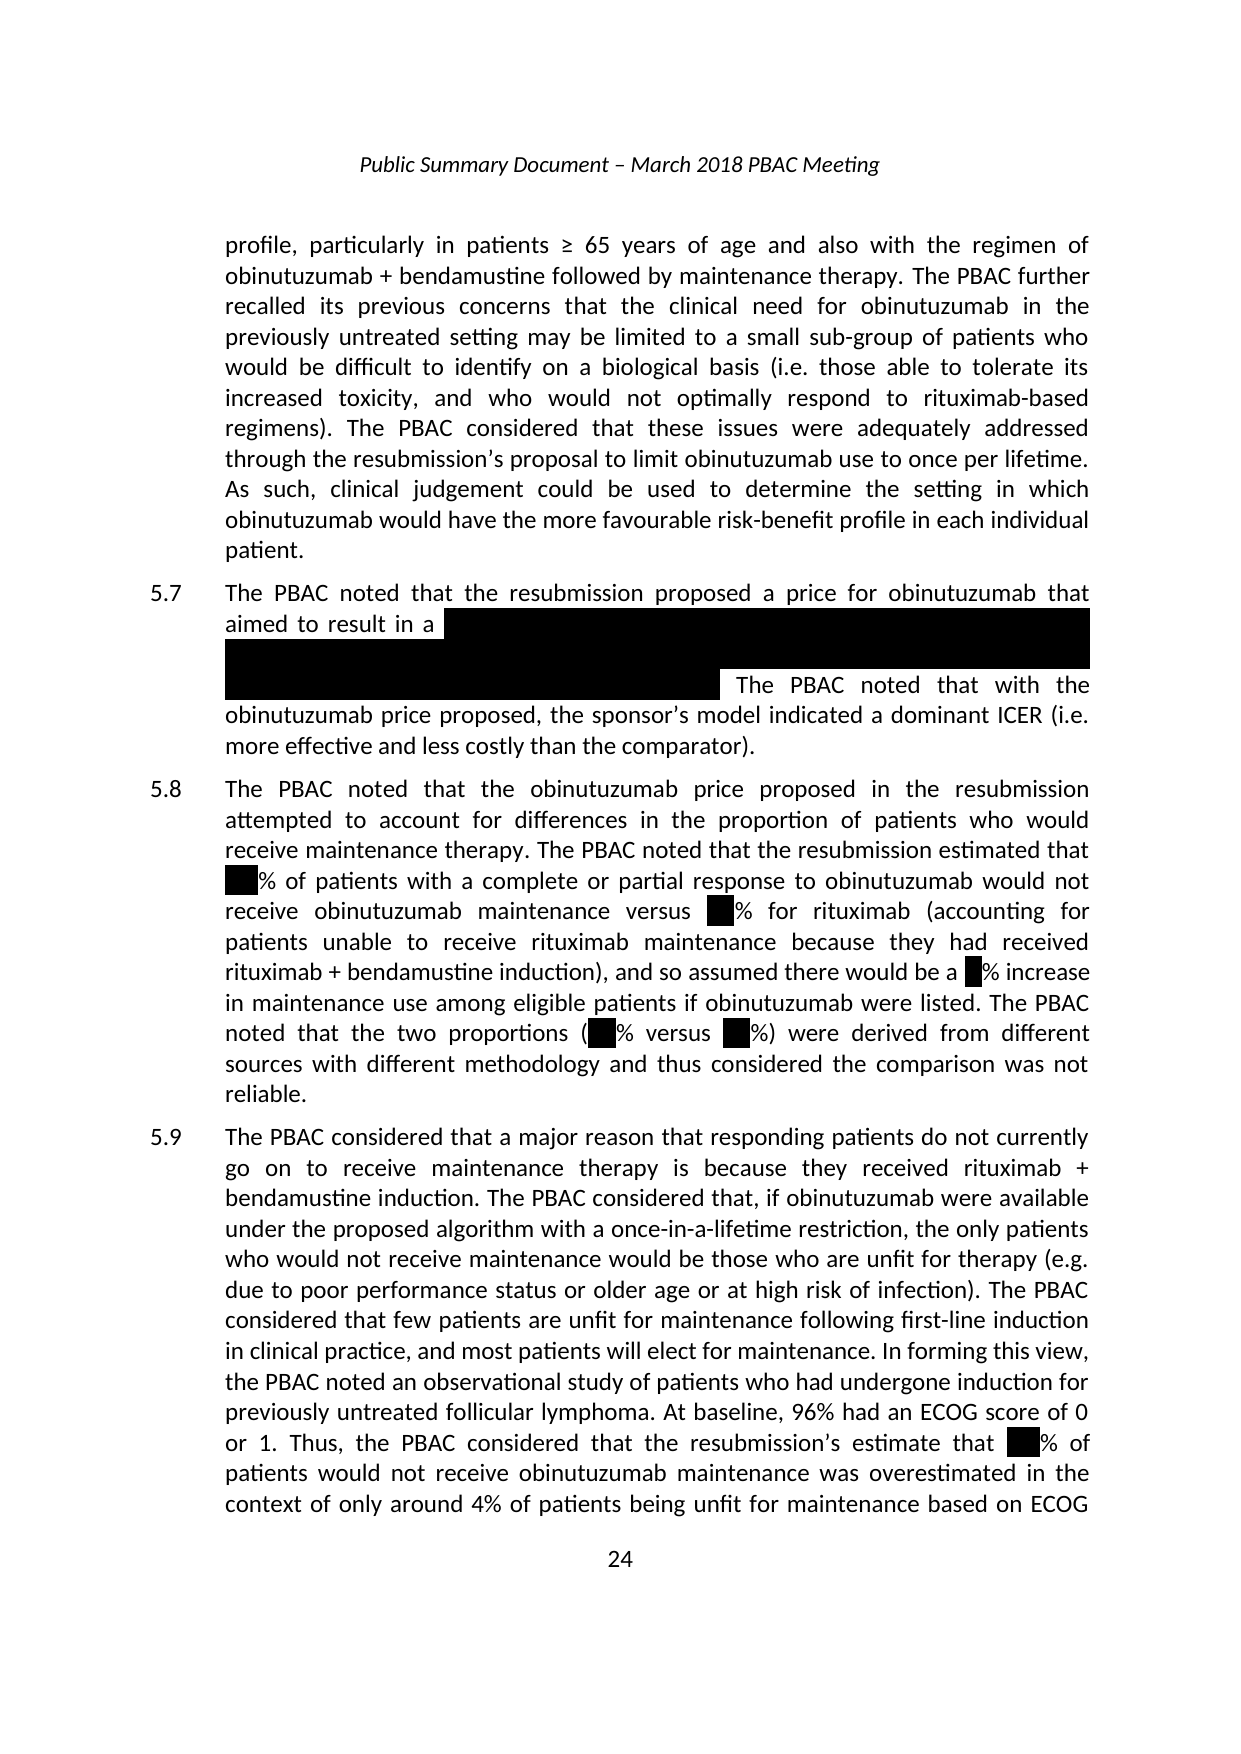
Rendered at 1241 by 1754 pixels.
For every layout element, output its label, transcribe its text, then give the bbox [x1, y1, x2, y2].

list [150, 229, 1090, 565]
list The PBAC noted that the resubmission proposed a price for obinutuzumab that aimed to result in a '''''''''''''''''''''''''' ''''''''''' '''' ''''''' ''''''''''''''''' ''''''''''''''''' '''''''''''' ''''''' ''' ''''''''''' '''''''' ''''''''''''' '''''''''' '''' ''''' ''''''''''''''''' '''''''' '''''''''''''''''''''''' '''''''''''' ''''''''''''' '''''''' '''''''''''''''''''''''' ''''' '''''''''''''''''''' '''' '''''''' '''''''''''''' The PBAC noted that with the obinutuzumab price proposed, the sponsor’s model indicated a dominant ICER (i.e. more effective and less costly than the comparator). [150, 578, 1090, 761]
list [150, 1121, 1090, 1518]
list The PBAC noted that the obinutuzumab price proposed in the resubmission attempted to account for differences in the proportion of patients who would receive maintenance therapy. The PBAC noted that the resubmission estimated that ''''''% of patients with a complete or partial response to obinutuzumab would not receive obinutuzumab maintenance versus '''''% for rituximab (accounting for patients unable to receive rituximab maintenance because they had received rituximab + bendamustine induction), and so assumed there would be a '''% increase in maintenance use among eligible patients if obinutuzumab were listed. The PBAC noted that the two proportions ('''''% versus '''''%) were derived from different sources with different methodology and thus considered the comparison was not reliable. [150, 773, 1090, 1109]
